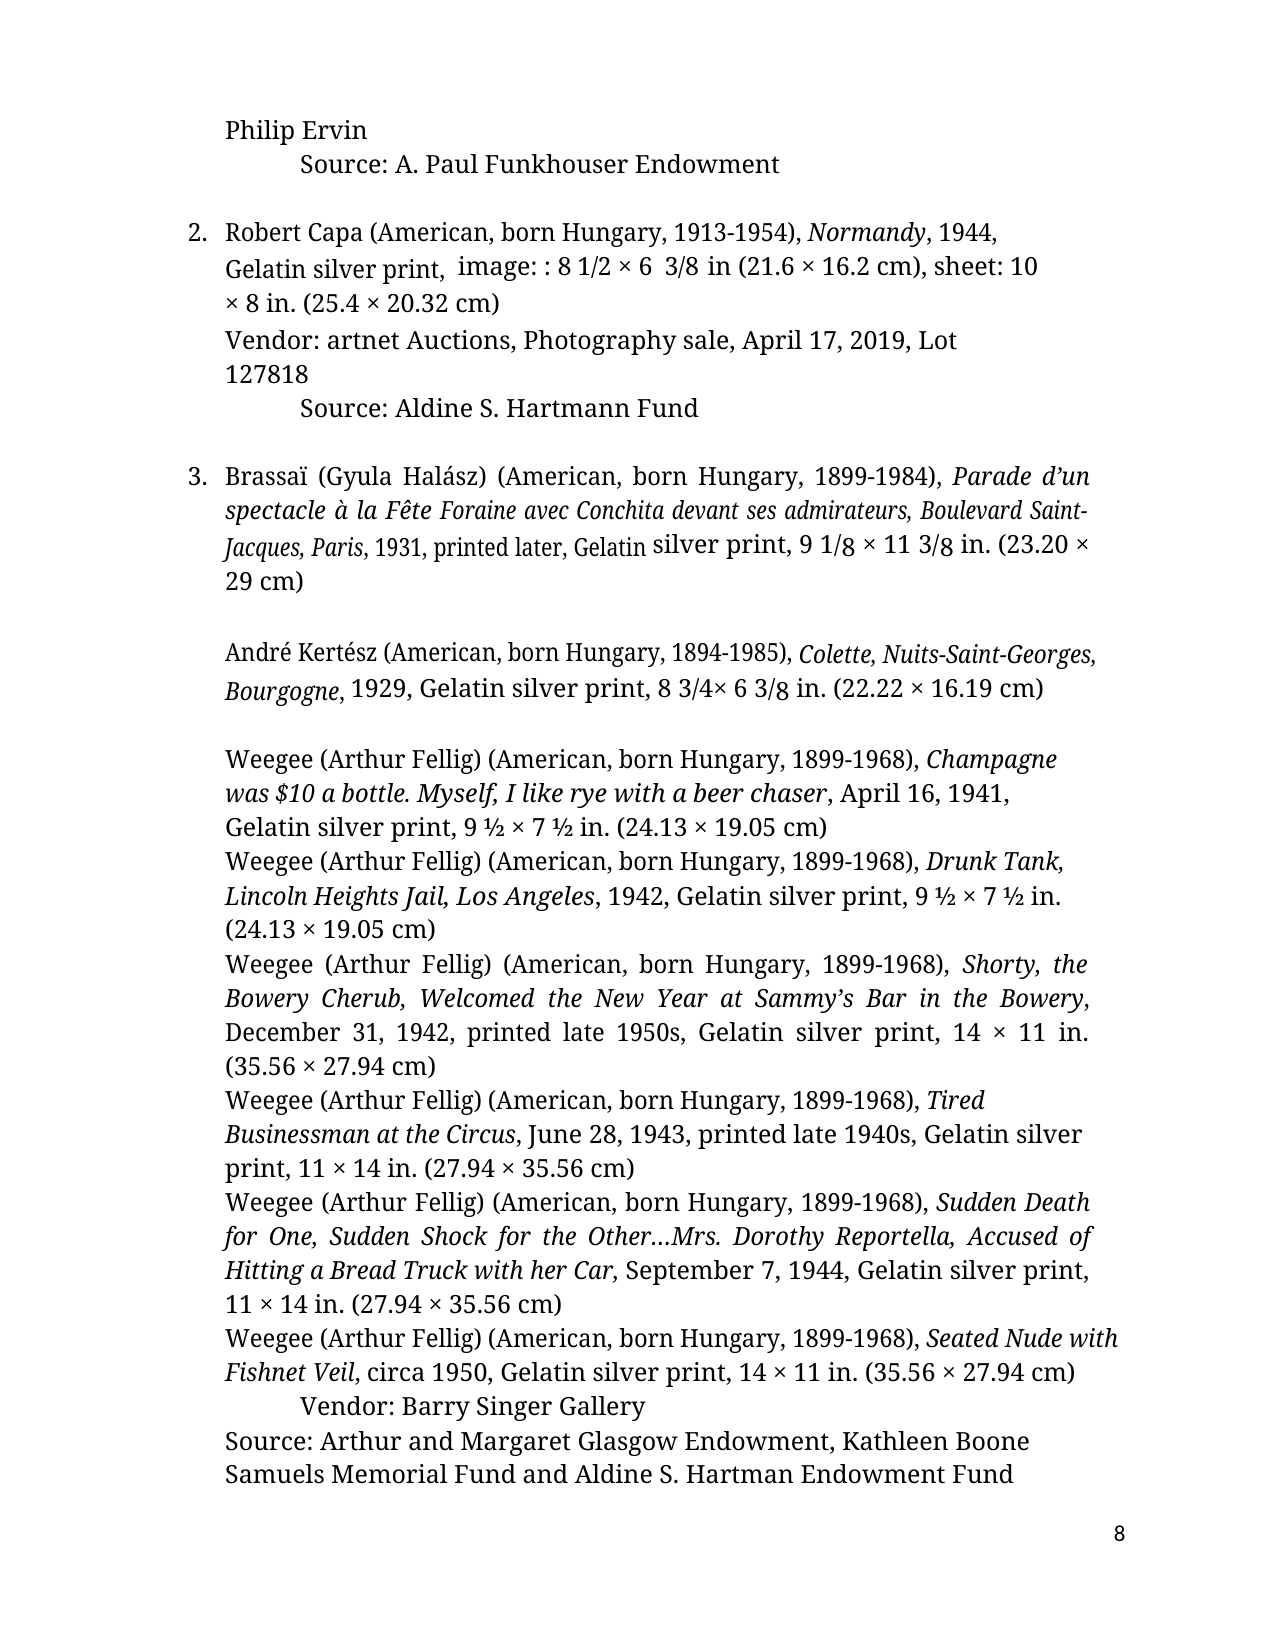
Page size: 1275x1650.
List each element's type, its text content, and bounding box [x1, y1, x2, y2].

list Brassaï (Gyula Halász) (American, born Hungary, 1899-1984), Parade d’un spectacle à la Fête Foraine avec Conchita devant ses admirateurs, Boulevard Saint-Jacques, Paris, 1931, printed later, Gelatin silver print, 9 1/8 × 11 3/8 in. (23.20 × 29 cm) [187, 458, 1090, 600]
text André Kertész (American, born Hungary, 1894-1985), Colette, Nuits-Saint-Georges, Bourgogne, 1929, Gelatin silver print, 8 3/4× 6 3/8 in. (22.22 × 16.19 cm) [225, 634, 1125, 708]
text Weegee (Arthur Fellig) (American, born Hungary, 1899-1968), Sudden Death for One, Sudden Shock for the Other…Mrs. Dorothy Reportella, Accused of Hitting a Bread Truck with her Car, September 7, 1944, Gelatin silver print, 11 × 14 in. (27.94 × 35.56 cm) [225, 1185, 1090, 1321]
text Source: Aldine S. Hartmann Fund [225, 390, 1125, 424]
text Weegee (Arthur Fellig) (American, born Hungary, 1899-1968), Seated Nude with Fishnet Veil, circa 1950, Gelatin silver print, 14 × 11 in. (35.56 × 27.94 cm) [225, 1321, 1125, 1389]
text Source: A. Paul Funkhouser Endowment [225, 147, 1125, 181]
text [225, 112, 1083, 147]
text Weegee (Arthur Fellig) (American, born Hungary, 1899-1968), Tired Businessman at the Circus, June 28, 1943, printed late 1940s, Gelatin silver print, 11 × 14 in. (27.94 × 35.56 cm) [225, 1082, 1091, 1185]
text Source: Arthur and Margaret Glasgow Endowment, Kathleen Boone Samuels Memorial Fund and Aldine S. Hartman Endowment Fund [225, 1423, 1076, 1491]
text Weegee (Arthur Fellig) (American, born Hungary, 1899-1968), Shorty, the Bowery Cherub, Welcomed the New Year at Sammy’s Bar in the Bowery, December 31, 1942, printed late 1950s, Gelatin silver print, 14 × 11 in. (35.56 × 27.94 cm) [225, 946, 1090, 1082]
text Weegee (Arthur Fellig) (American, born Hungary, 1899-1968), Drunk Tank, Lincoln Heights Jail, Los Angeles, 1942, Gelatin silver print, 9 ½ × 7 ½ in. (24.13 × 19.05 cm) [225, 844, 1125, 946]
text Weegee (Arthur Fellig) (American, born Hungary, 1899-1968), Champagne was $10 a bottle. Myself, I like rye with a beer chaser, April 16, 1941, Gelatin silver print, 9 ½ × 7 ½ in. (24.13 × 19.05 cm) [225, 742, 1090, 844]
text Vendor: artnet Auctions, Photography sale, April 17, 2019, Lot 127818 [225, 322, 964, 390]
list Robert Capa (American, born Hungary, 1913-1954), Normandy, 1944, Gelatin silver print, image: : 8 1/2 × 6 3/8 in (21.6 × 16.2 cm), sheet: 10 × 8 in. (25.4 × 20.32 cm) [187, 215, 1049, 322]
text Vendor: Barry Singer Gallery [225, 1389, 1125, 1423]
